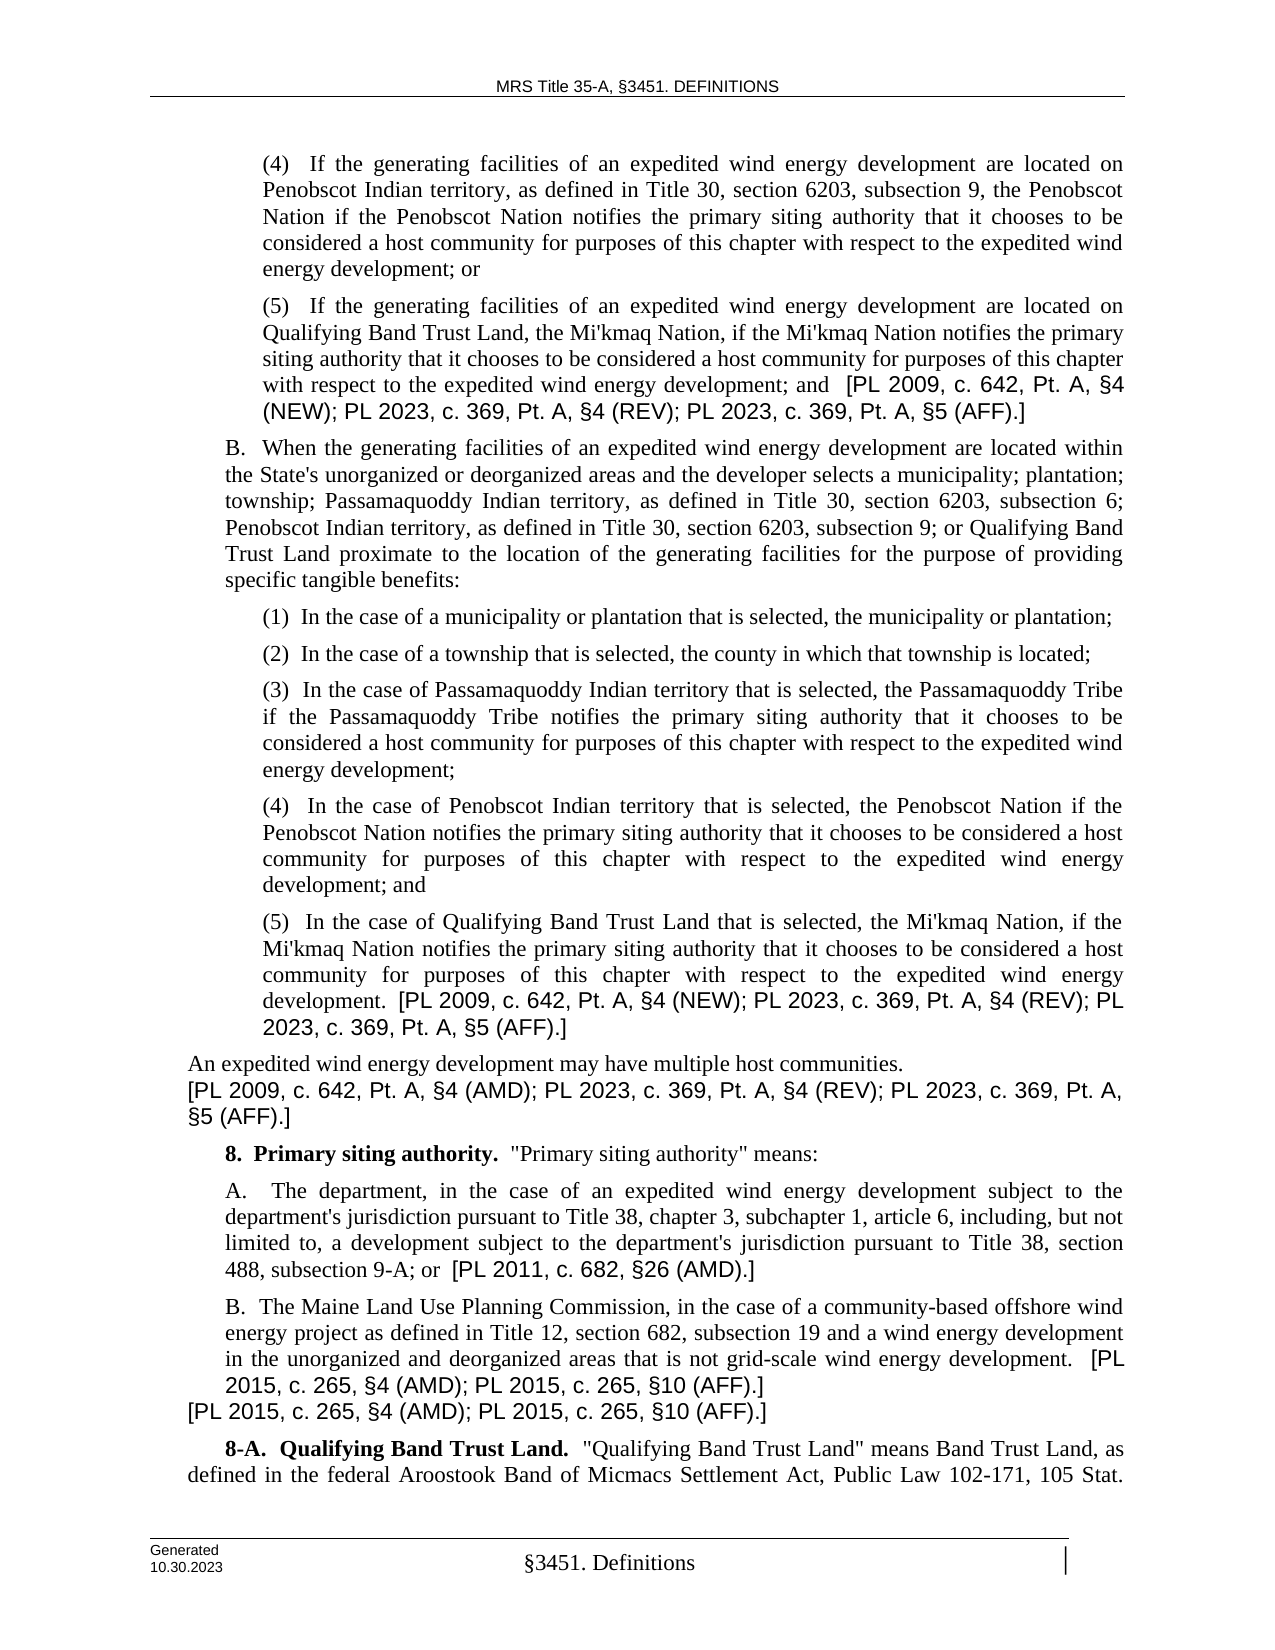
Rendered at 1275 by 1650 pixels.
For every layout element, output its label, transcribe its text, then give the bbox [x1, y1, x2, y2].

text B. When the generating facilities of an expedited wind energy development are located within the State's unorganized or deorganized areas and the developer selects a municipality; plantation; township; Passamaquoddy Indian territory, as defined in Title 30, section 6203, subsection 6; Penobscot Indian territory, as defined in Title 30, section 6203, subsection 9; or Qualifying Band Trust Land proximate to the location of the generating facilities for the purpose of providing specific tangible benefits: [225, 434, 1125, 593]
text (4) In the case of Penobscot Indian territory that is selected, the Penobscot Nation if the Penobscot Nation notifies the primary siting authority that it chooses to be considered a host community for purposes of this chapter with respect to the expedited wind energy development; and [262, 792, 1125, 898]
text A. The department, in the case of an expedited wind energy development subject to the department's jurisdiction pursuant to Title 38, chapter 3, subchapter 1, article 6, including, but not limited to, a development subject to the department's jurisdiction pursuant to Title 38, section 488, subsection 9‑A; or [PL 2011, c. 682, §26 (AMD).] [225, 1177, 1125, 1282]
text 8. Primary siting authority. "Primary siting authority" means: [187, 1140, 1125, 1166]
text (5) In the case of Qualifying Band Trust Land that is selected, the Mi'kmaq Nation, if the Mi'kmaq Nation notifies the primary siting authority that it chooses to be considered a host community for purposes of this chapter with respect to the expedited wind energy development. [PL 2009, c. 642, Pt. A, §4 (NEW); PL 2023, c. 369, Pt. A, §4 (REV); PL 2023, c. 369, Pt. A, §5 (AFF).] [262, 908, 1125, 1040]
text (5) If the generating facilities of an expedited wind energy development are located on Qualifying Band Trust Land, the Mi'kmaq Nation, if the Mi'kmaq Nation notifies the primary siting authority that it chooses to be considered a host community for purposes of this chapter with respect to the expedited wind energy development; and [PL 2009, c. 642, Pt. A, §4 (NEW); PL 2023, c. 369, Pt. A, §4 (REV); PL 2023, c. 369, Pt. A, §5 (AFF).] [262, 292, 1125, 424]
text B. The Maine Land Use Planning Commission, in the case of a community-based offshore wind energy project as defined in Title 12, section 682, subsection 19 and a wind energy development in the unorganized and deorganized areas that is not grid-scale wind energy development. [PL 2015, c. 265, §4 (AMD); PL 2015, c. 265, §10 (AFF).] [225, 1293, 1125, 1398]
text (4) If the generating facilities of an expedited wind energy development are located on Penobscot Indian territory, as defined in Title 30, section 6203, subsection 9, the Penobscot Nation if the Penobscot Nation notifies the primary siting authority that it chooses to be considered a host community for purposes of this chapter with respect to the expedited wind energy development; or [262, 150, 1125, 282]
text (3) In the case of Passamaquoddy Indian territory that is selected, the Passamaquoddy Tribe if the Passamaquoddy Tribe notifies the primary siting authority that it chooses to be considered a host community for purposes of this chapter with respect to the expedited wind energy development; [262, 677, 1125, 782]
text (2) In the case of a township that is selected, the county in which that township is located; [262, 640, 1125, 666]
text (1) In the case of a municipality or plantation that is selected, the municipality or plantation; [262, 603, 1125, 629]
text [187, 1435, 1125, 1488]
text [PL 2009, c. 642, Pt. A, §4 (AMD); PL 2023, c. 369, Pt. A, §4 (REV); PL 2023, c. 369, Pt. A, §5 (AFF).] [187, 1077, 1125, 1129]
text [PL 2015, c. 265, §4 (AMD); PL 2015, c. 265, §10 (AFF).] [187, 1398, 1125, 1424]
text An expedited wind energy development may have multiple host communities. [187, 1051, 1125, 1077]
